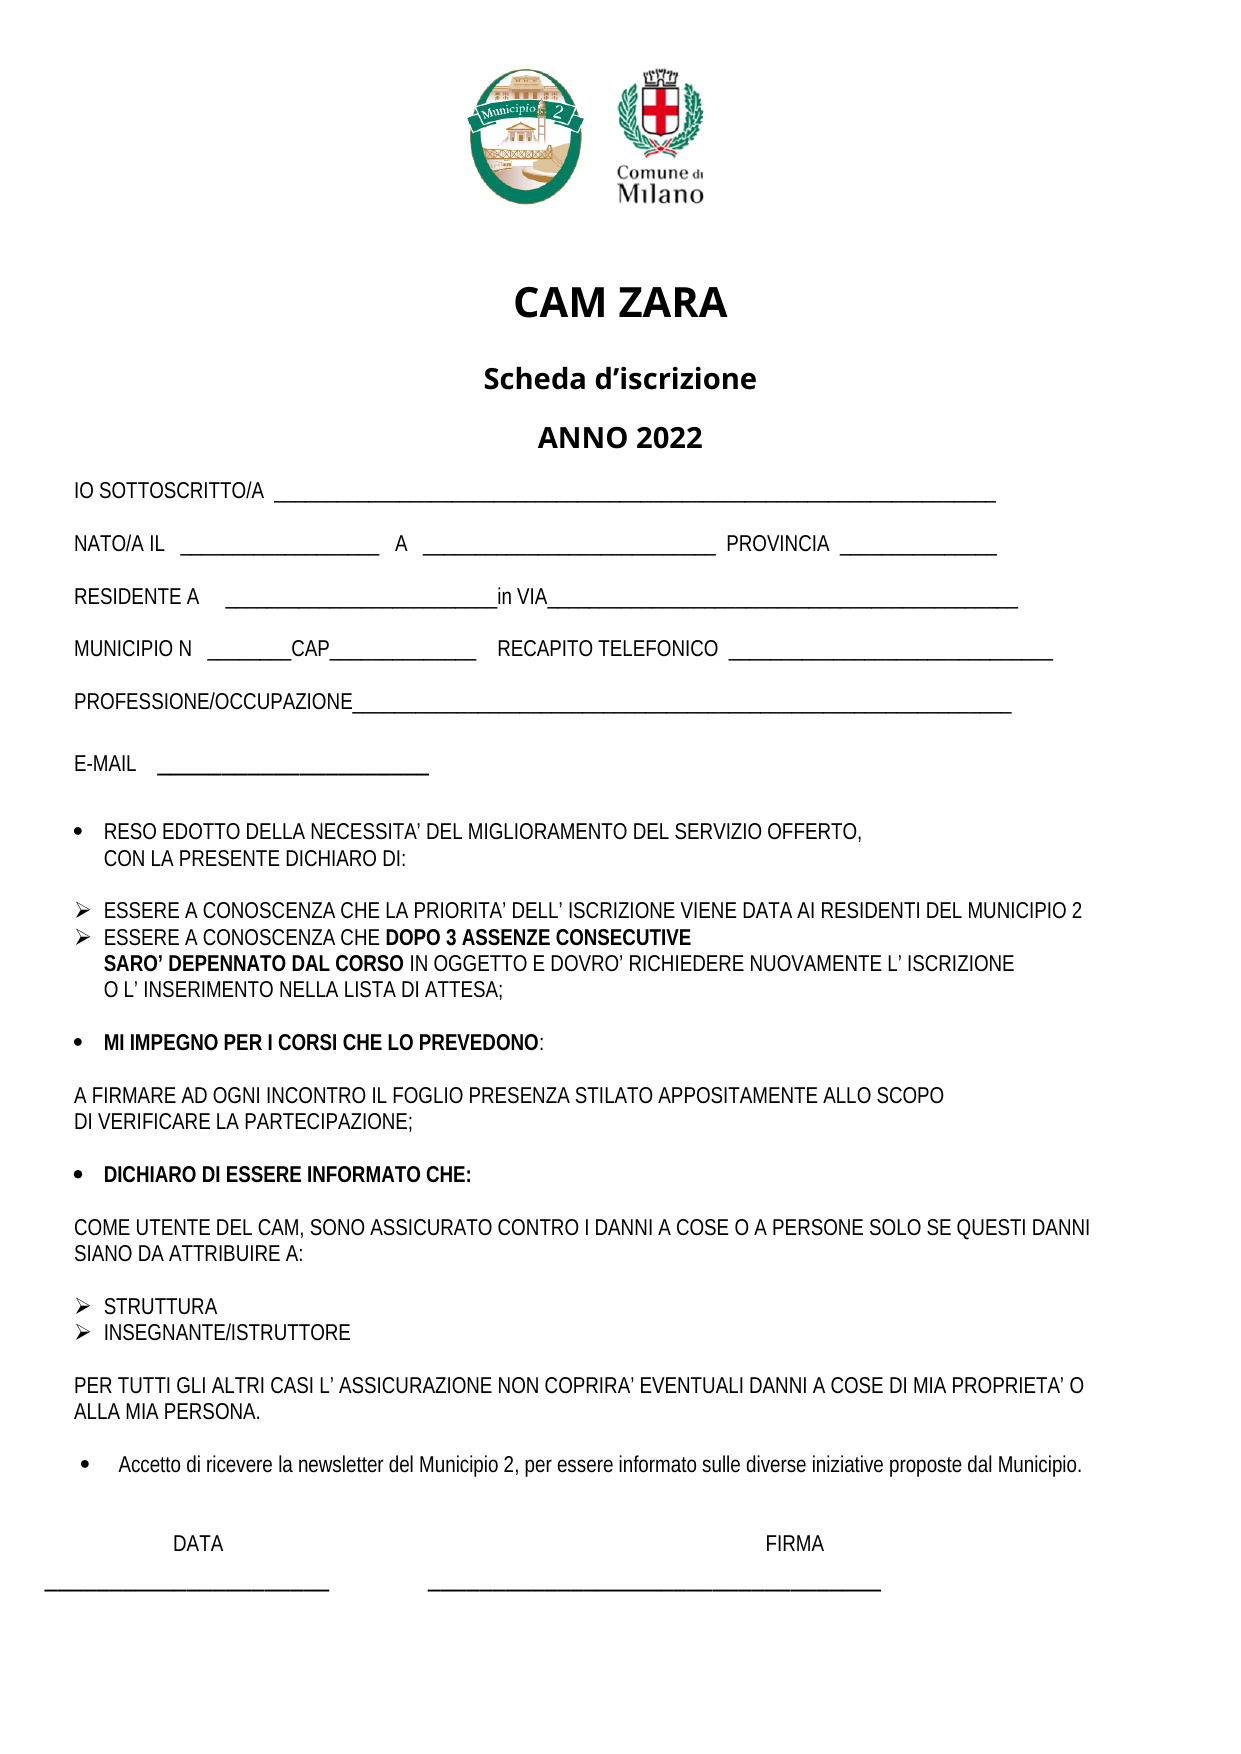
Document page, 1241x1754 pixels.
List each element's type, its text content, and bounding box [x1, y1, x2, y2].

text DATA FIRMA [44, 1530, 1240, 1556]
list RESO EDOTTO DELLA NECESSITA’ DEL MIGLIORAMENTO DEL SERVIZIO OFFERTO, [74, 818, 1240, 844]
text COME UTENTE DEL CAM, SONO ASSICURATO CONTRO I DANNI A COSE O A PERSONE SOLO SE QUESTI DANNI [74, 1213, 1240, 1240]
text RESIDENTE A __________________________in VIA_____________________________________________ [74, 583, 1078, 609]
text IO SOTTOSCRITTO/A _____________________________________________________________________ [74, 477, 1078, 503]
text Scheda d’iscrizione [44, 358, 1196, 398]
list Accetto di ricevere la newsletter del Municipio 2, per essere informato sulle diverse iniziative proposte dal Municipio. [81, 1451, 1240, 1477]
list STRUTTURA [74, 1293, 1240, 1319]
text O L’ INSERIMENTO NELLA LISTA DI ATTESA; [103, 976, 1240, 1003]
text PER TUTTI GLI ALTRI CASI L’ ASSICURAZIONE NON COPRIRA’ EVENTUALI DANNI A COSE DI MIA PROPRIETA’ O [74, 1372, 1240, 1398]
list ESSERE A CONOSCENZA CHE DOPO 3 ASSENZE CONSECUTIVE [74, 924, 1240, 950]
text CON LA PRESENTE DICHIARO DI: [103, 844, 1240, 871]
text ALLA MIA PERSONA. [74, 1398, 1240, 1424]
text A FIRMARE AD OGNI INCONTRO IL FOGLIO PRESENZA STILATO APPOSITAMENTE ALLO SCOPO [74, 1082, 1240, 1108]
list ESSERE A CONOSCENZA CHE LA PRIORITA’ DELL’ ISCRIZIONE VIENE DATA AI RESIDENTI DEL MUNICIPIO 2 [74, 897, 1240, 924]
text CAM ZARA [162, 273, 1078, 330]
text DI VERIFICARE LA PARTECIPAZIONE; [74, 1108, 1240, 1134]
text ANNO 2022 [44, 418, 1196, 457]
text E-MAIL _____________________ [74, 741, 1240, 780]
list INSEGNANTE/ISTRUTTORE [74, 1319, 1240, 1345]
text PROFESSIONE/OCCUPAZIONE_______________________________________________________________ [74, 688, 1078, 714]
text MUNICIPIO N ________CAP______________ RECAPITO TELEFONICO _______________________________ [74, 635, 1078, 662]
text SIANO DA ATTRIBUIRE A: [74, 1240, 1240, 1266]
list DICHIARO DI ESSERE INFORMATO CHE: [74, 1161, 1240, 1187]
picture [465, 65, 713, 211]
list MI IMPEGNO PER I CORSI CHE LO PREVEDONO: [74, 1029, 1240, 1055]
text SARO’ DEPENNATO DAL CORSO IN OGGETTO E DOVRO’ RICHIEDERE NUOVAMENTE L’ ISCRIZIONE [103, 950, 1240, 976]
text ______________________ ___________________________________ [44, 1556, 1240, 1596]
text NATO/A IL ___________________ A ____________________________ PROVINCIA _______________ [74, 530, 1078, 556]
